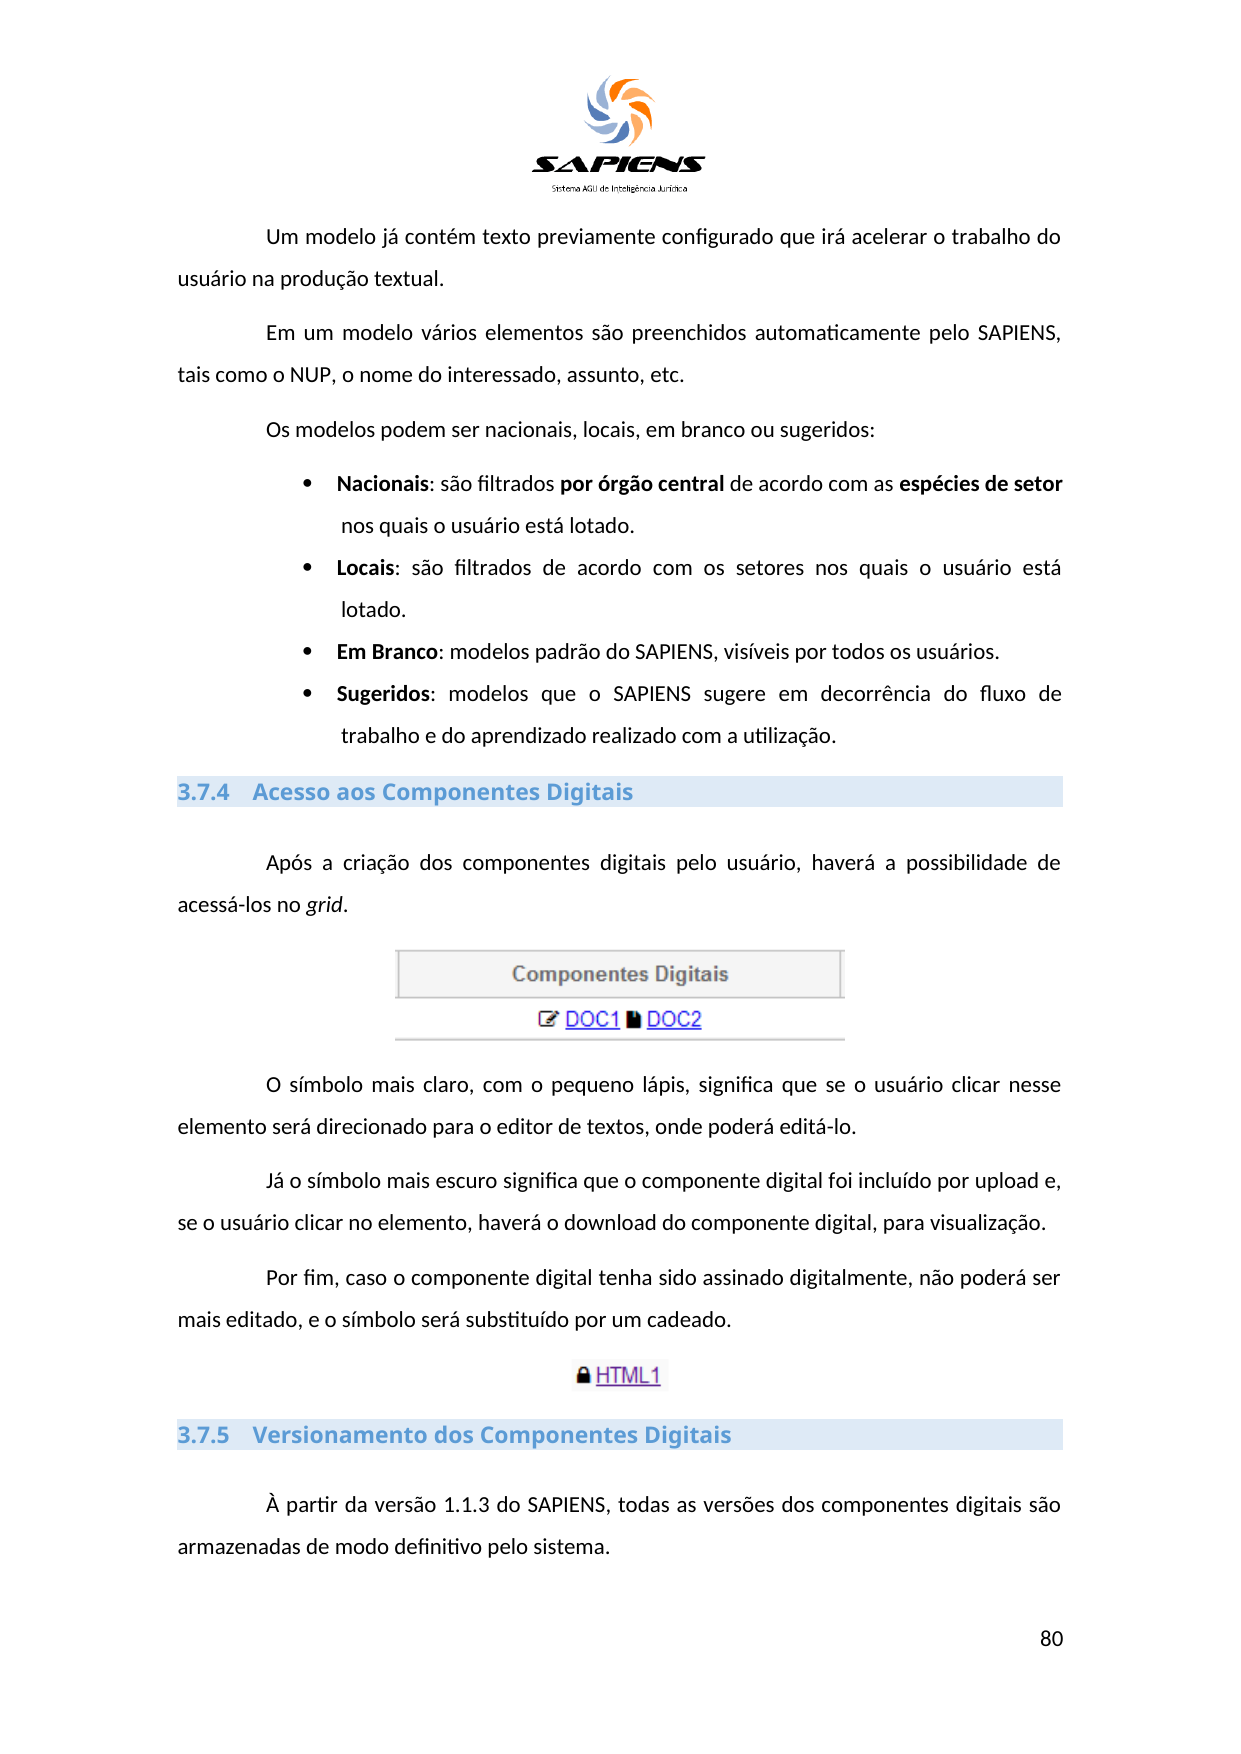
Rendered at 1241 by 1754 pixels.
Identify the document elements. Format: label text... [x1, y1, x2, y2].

list Locais: são filtrados de acordo com os setores nos quais o usuário está lotado. [303, 553, 1063, 623]
text Os modelos podem ser nacionais, locais, em branco ou sugeridos: [177, 415, 1063, 443]
picture [395, 944, 845, 1044]
text O símbolo mais claro, com o pequeno lápis, significa que se o usuário clicar nesse elemento será direcionado para o editor de textos, onde poderá editá-lo. [177, 1070, 1063, 1140]
subtitle Acesso aos Componentes Digitais [177, 776, 1063, 807]
picture [529, 73, 711, 194]
list Sugeridos: modelos que o SAPIENS sugere em decorrência do fluxo de trabalho e do aprendizado realizado com a utilização. [303, 679, 1063, 749]
text Um modelo já contém texto previamente configurado que irá acelerar o trabalho do usuário na produção textual. [177, 222, 1063, 292]
list Em Branco: modelos padrão do SAPIENS, visíveis por todos os usuários. [303, 637, 1063, 665]
text Já o símbolo mais escuro significa que o componente digital foi incluído por upload e, se o usuário clicar no elemento, haverá o download do componente digital, para visualização. [177, 1166, 1063, 1236]
picture [571, 1359, 669, 1393]
text À partir da versão 1.1.3 do SAPIENS, todas as versões dos componentes digitais são armazenadas de modo definitivo pelo sistema. [177, 1491, 1063, 1561]
text Por fim, caso o componente digital tenha sido assinado digitalmente, não poderá ser mais editado, e o símbolo será substituído por um cadeado. [177, 1263, 1063, 1333]
text Em um modelo vários elementos são preenchidos automaticamente pelo SAPIENS, tais como o NUP, o nome do interessado, assunto, etc. [177, 318, 1063, 388]
subtitle Versionamento dos Componentes Digitais [177, 1419, 1063, 1450]
text Após a criação dos componentes digitais pelo usuário, haverá a possibilidade de acessá-los no grid. [177, 848, 1063, 918]
list Nacionais: são filtrados por órgão central de acordo com as espécies de setor nos quais o usuário está lotado. [303, 469, 1063, 539]
